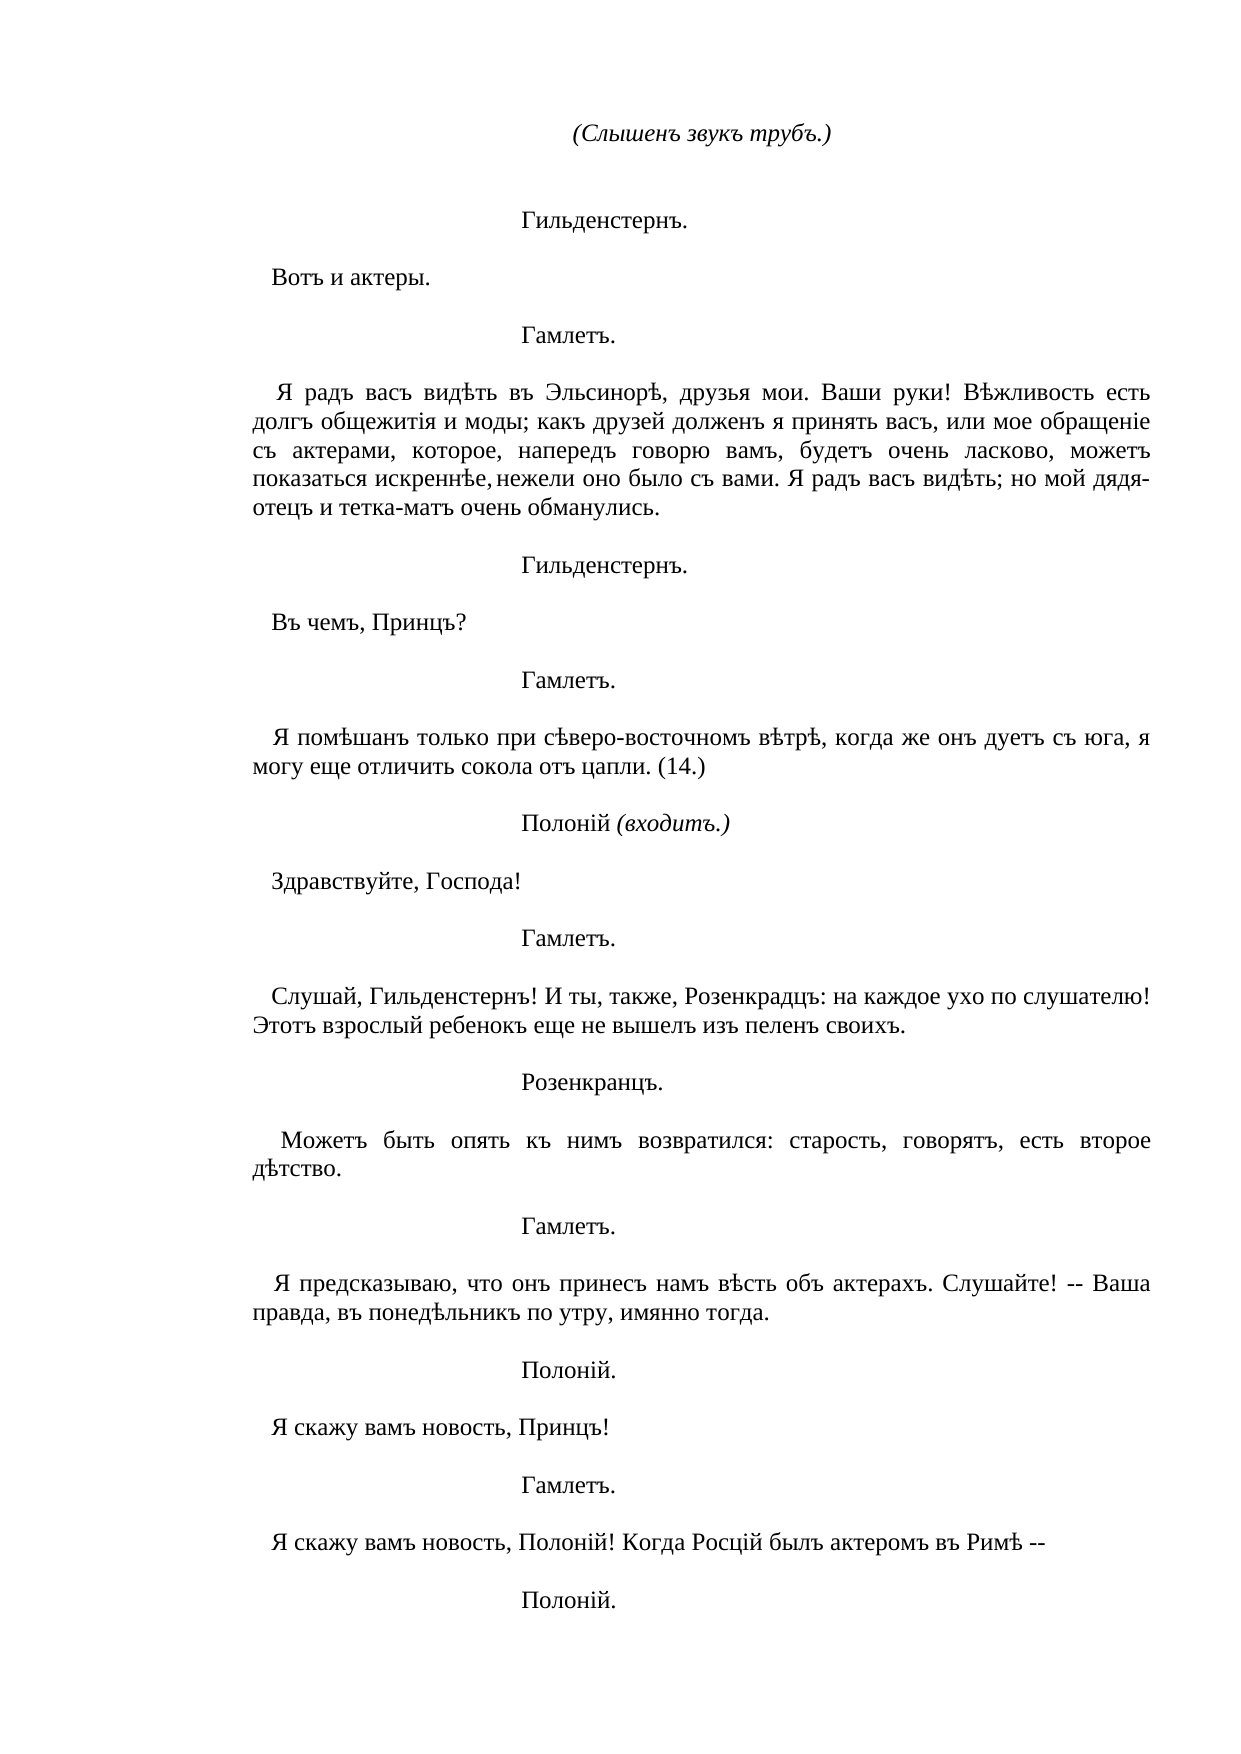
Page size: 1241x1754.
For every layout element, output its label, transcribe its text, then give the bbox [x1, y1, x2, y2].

text Я предсказываю, что онъ принесъ намъ вѣсть объ актерахъ. Слушайте! -- Ваша правда, въ понедѣльникъ по утру, имянно тогда. [252, 1268, 1152, 1326]
text Гильденстернъ. [252, 550, 1152, 578]
text Вотъ и актеры. [252, 262, 1152, 291]
text Я скажу вамъ новость, Полоній! Когда Росцій былъ актеромъ въ Римѣ -- [252, 1527, 1152, 1556]
text Розенкранцъ. [252, 1067, 1152, 1096]
text Гамлетъ. [252, 665, 1152, 693]
text Гамлетъ. [252, 923, 1152, 952]
text Я радъ васъ видѣть въ Эльсинорѣ, друзья мои. Ваши руки! Вѣжливость есть долгъ общежитія и моды; какъ друзей долженъ я принять васъ, или мое обращеніе съ актерами, которое, напередъ говорю вамъ, будетъ очень ласково, можетъ показаться искреннѣе, нежели оно было съ вами. Я радъ васъ видѣть; но мой дядя-отецъ и тетка-матъ очень обманулись. [252, 377, 1152, 521]
text Полоній (входитъ.) [252, 808, 1152, 837]
text Гамлетъ. [252, 1470, 1152, 1498]
text Я помѣшанъ только при сѣверо-восточномъ вѣтрѣ, когда же онъ дуетъ съ юга, я могу еще отличить сокола отъ цапли. (14.) [252, 722, 1152, 780]
text Полоній. [252, 1355, 1152, 1383]
text Полоній. [252, 1585, 1152, 1613]
text Гамлетъ. [252, 320, 1152, 348]
text Въ чемъ, Принцъ? [252, 607, 1152, 636]
text (Слышенъ звукъ трубъ.) [252, 118, 1152, 147]
text Слушай, Гильденстернъ! И ты, также, Розенкрадцъ: на каждое ухо по слушателю! Этотъ взрослый ребенокъ еще не вышелъ изъ пеленъ своихъ. [252, 981, 1152, 1038]
text Гильденстернъ. [252, 205, 1152, 233]
text Гамлетъ. [252, 1211, 1152, 1240]
text Можетъ быть опять къ нимъ возвратился: старость, говорятъ, есть второе дѣтство. [252, 1125, 1152, 1182]
text Я скажу вамъ новость, Принцъ! [252, 1412, 1152, 1441]
text Здравствуйте, Господа! [252, 866, 1152, 895]
